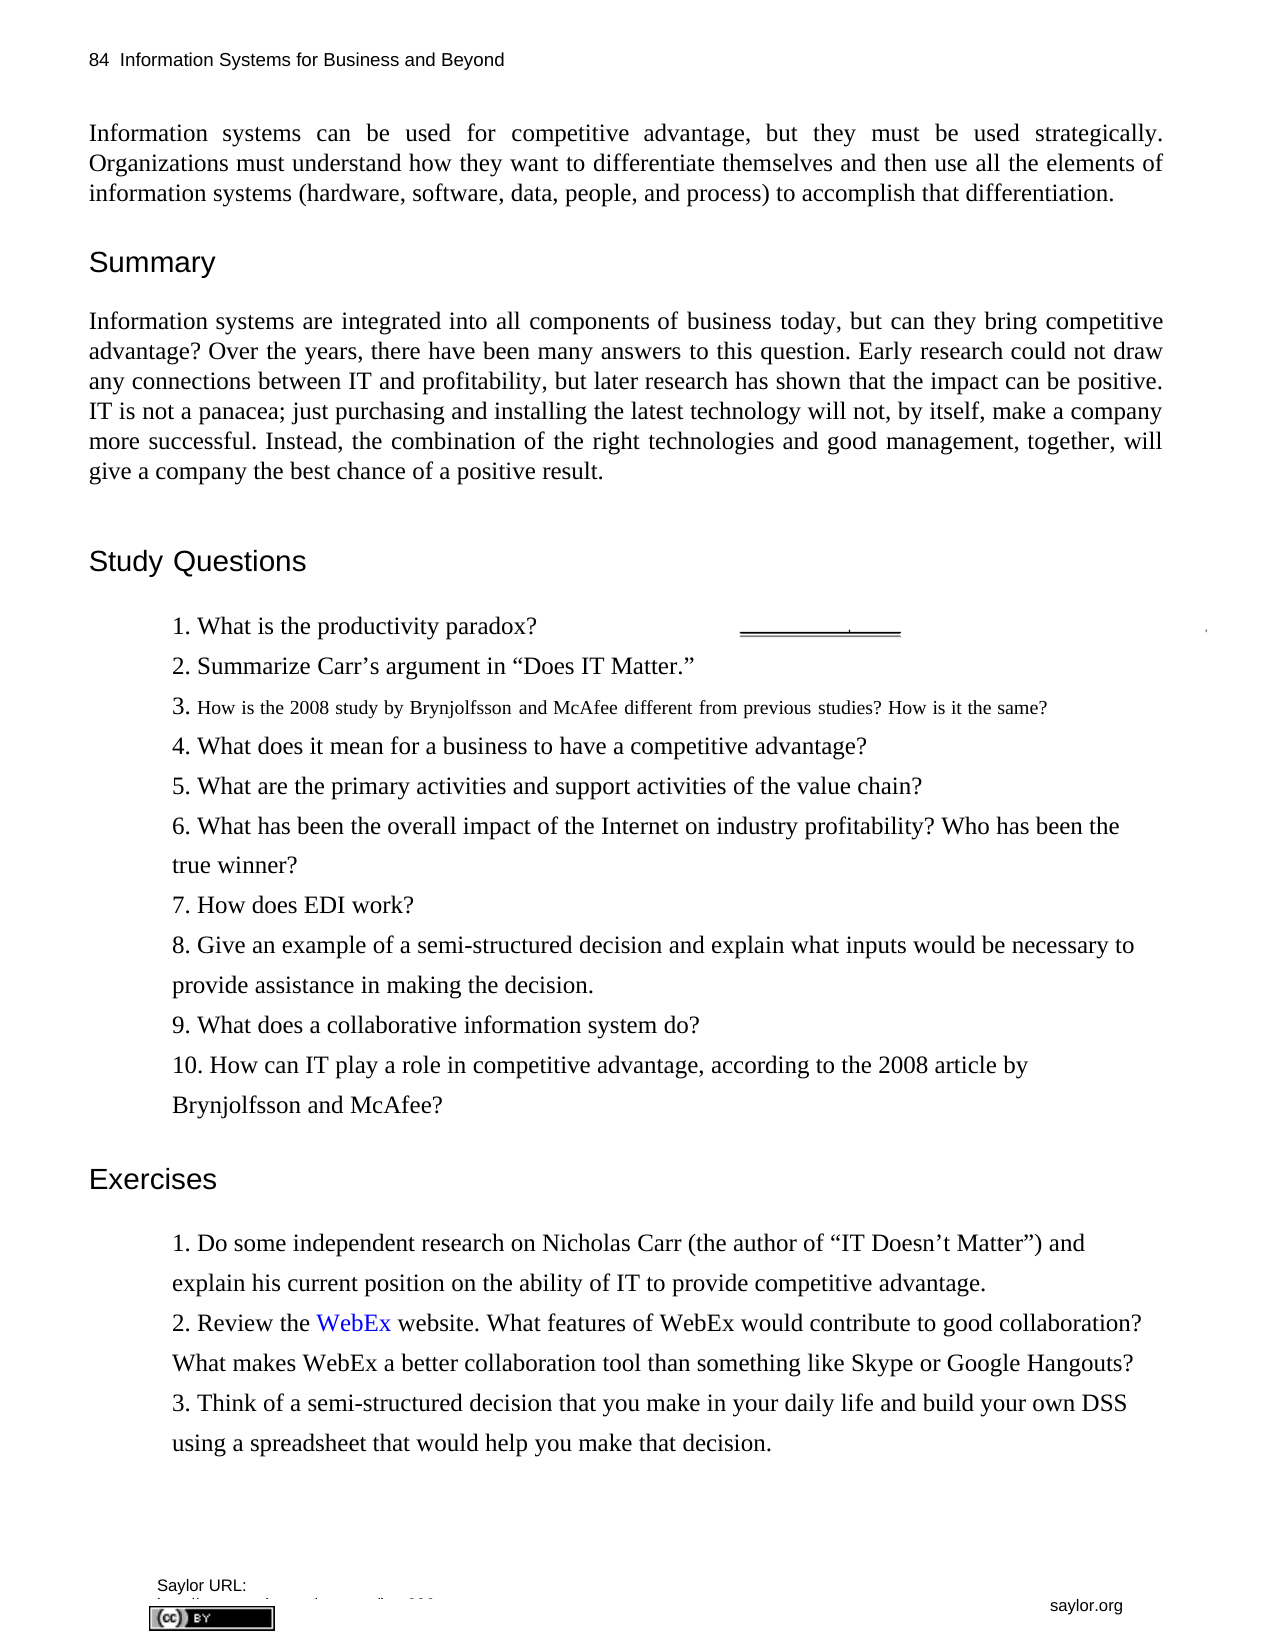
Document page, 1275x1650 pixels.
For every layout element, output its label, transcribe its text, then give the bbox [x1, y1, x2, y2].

text 4. What does it mean for a business to have a competitive advantage? [172, 731, 1171, 759]
text 84 Information Systems for Business and Beyond [88, 48, 1171, 69]
text 7. How does EDI work? [172, 890, 1171, 919]
text Study Questions [88, 544, 314, 578]
text 8. Give an example of a semi-structured decision and explain what inputs would be necessary to provide assistance in making the decision. [172, 930, 1141, 999]
text 9. What does a collaborative information system do? [172, 1010, 1171, 1039]
text Information systems can be used for competitive advantage, but they must be used strategically. Organizations must understand how they want to differentiate themselves and then use all the elements of information systems (hardware, software, data, people, and process) to accomplish that differentiation. [88, 118, 1163, 207]
text using a spreadsheet that would help you make that decision. [172, 1428, 1171, 1456]
text 10. How can IT play a role in competitive advantage, according to the 2008 article by [172, 1050, 1171, 1079]
text Brynjolfsson and McAfee? [172, 1090, 1171, 1119]
text 6. What has been the overall impact of the Internet on industry profitability? Who has been the true winner? [172, 811, 1125, 879]
text 2. Review the WebEx website. What features of WebEx would contribute to good collaboration? What makes WebEx a better collaboration tool than something like Skype or Google Hangouts? [172, 1308, 1148, 1376]
text 3. How is the 2008 study by Brynjolfsson and McAfee different from previous studies? How is it the same? [172, 691, 1171, 719]
picture [149, 1606, 275, 1631]
text Information systems are integrated into all components of business today, but can they bring competitive advantage? Over the years, there have been many answers to this question. Early research could not draw any connections between IT and profitability, but later research has shown that the impact can be positive. IT is not a panacea; just purchasing and installing the latest technology will not, by itself, make a company more successful. Instead, the combination of the right technologies and good management, together, will give a company the best chance of a positive result. [88, 306, 1163, 485]
text 1. What is the productivity paradox? [172, 611, 1171, 639]
text 3. Think of a semi-structured decision that you make in your daily life and build your own DSS [172, 1388, 1171, 1416]
text Summary [88, 245, 223, 278]
text 5. What are the primary activities and support activities of the value chain? [172, 771, 1171, 799]
text 2. Summarize Carr’s argument in “Does IT Matter.” [172, 651, 1171, 679]
text Exercises [88, 1162, 225, 1196]
text 1. Do some independent research on Nicholas Carr (the author of “IT Doesn’t Matter”) and explain his current position on the ability of IT to provide competitive advantage. [172, 1228, 1091, 1297]
